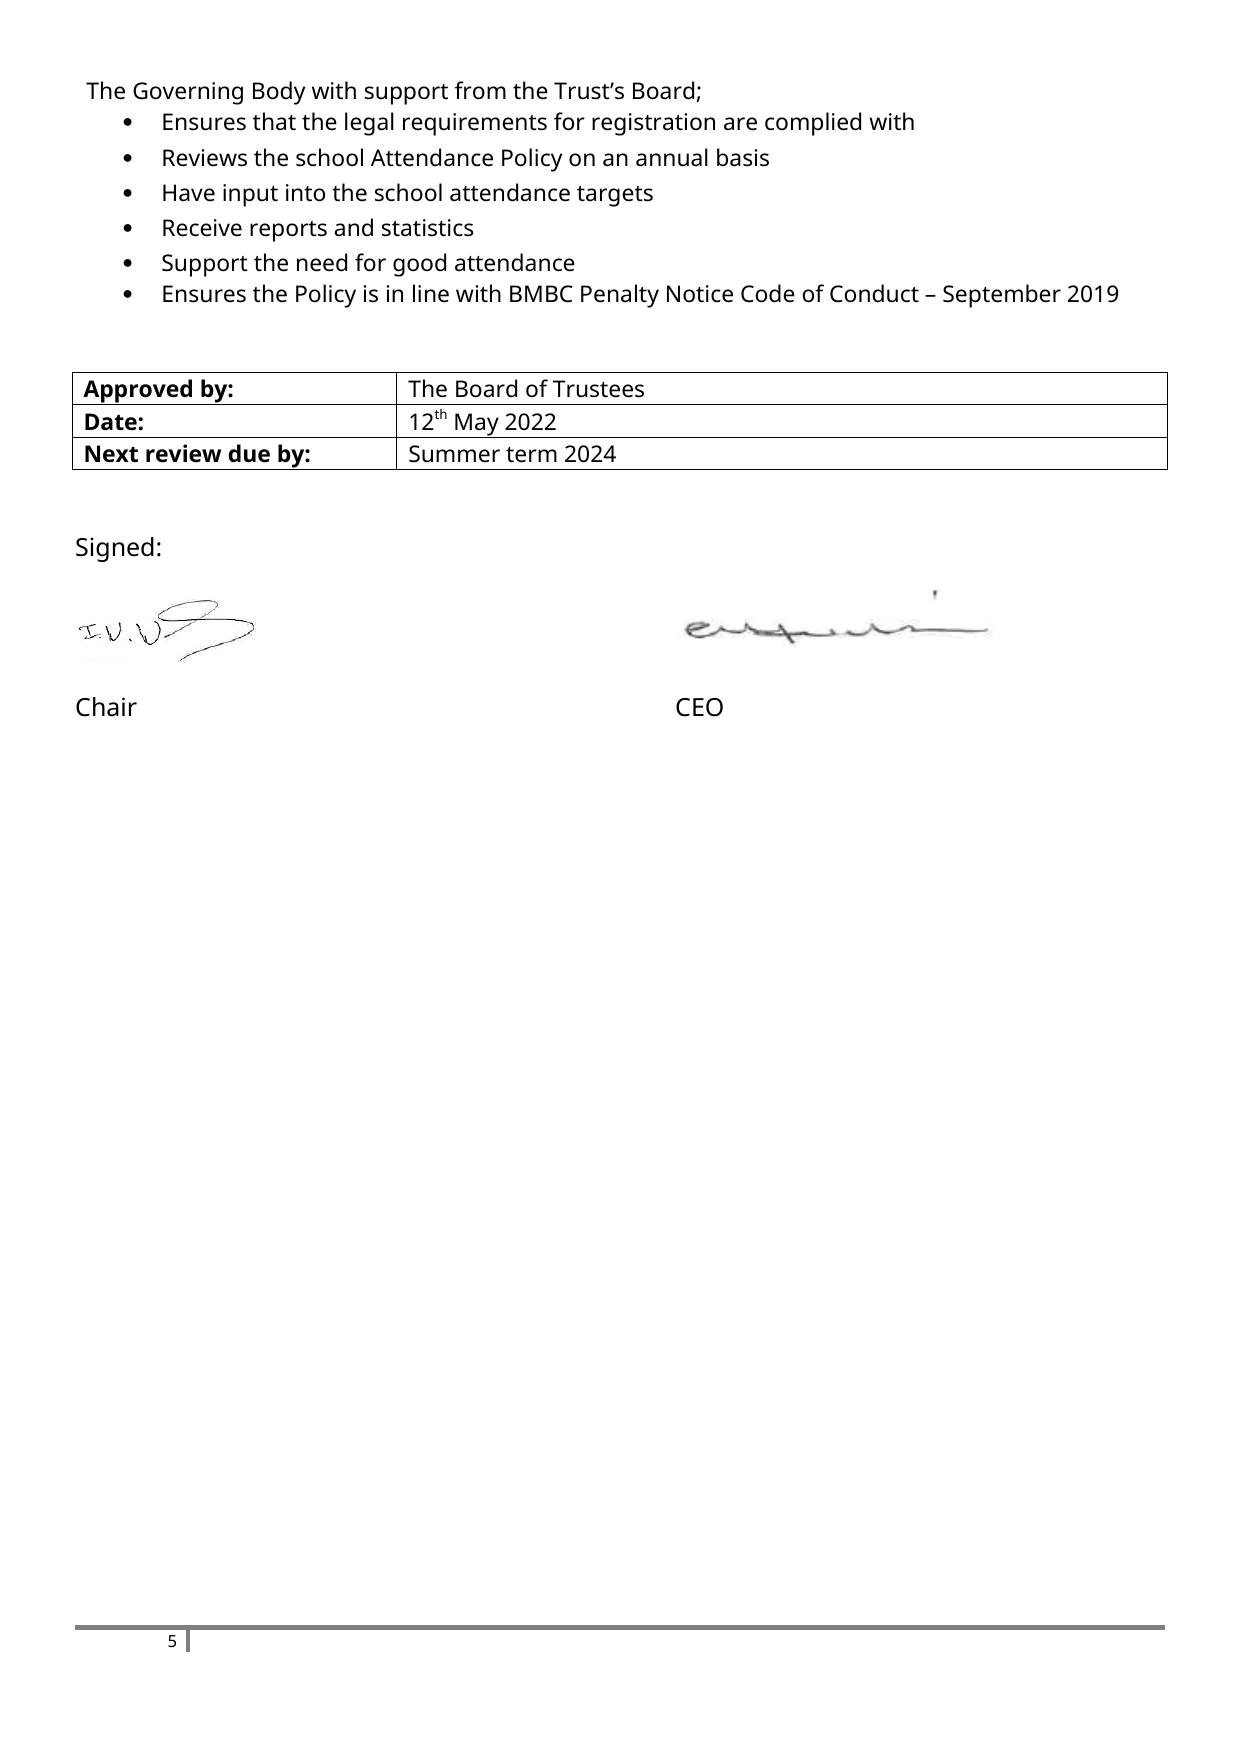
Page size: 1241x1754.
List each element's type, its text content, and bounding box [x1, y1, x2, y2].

table_cell Ensures that the legal requirements for registration are complied with [75, 106, 1164, 141]
text Chair CEO [75, 689, 1165, 723]
table_cell Next review due by: [73, 438, 396, 469]
table_cell 12th May 2022 [397, 405, 1167, 437]
picture [75, 591, 269, 662]
table_cell Date: [73, 405, 396, 437]
picture [675, 590, 1032, 664]
table_cell Receive reports and statistics [75, 212, 1164, 247]
table_header The Board of Trustees [397, 373, 1167, 404]
table_cell Ensures the Policy is in line with BMBC Penalty Notice Code of Conduct – September 2019 [75, 278, 1164, 309]
table_cell Summer term 2024 [397, 438, 1167, 469]
table_cell Have input into the school attendance targets [75, 177, 1164, 212]
table_cell Support the need for good attendance [75, 247, 1164, 278]
table_cell Reviews the school Attendance Policy on an annual basis [75, 141, 1164, 177]
table_header Approved by: [73, 373, 396, 404]
table_cell The Governing Body with support from the Trust’s Board; [75, 75, 1164, 106]
text Signed: [75, 530, 1165, 564]
